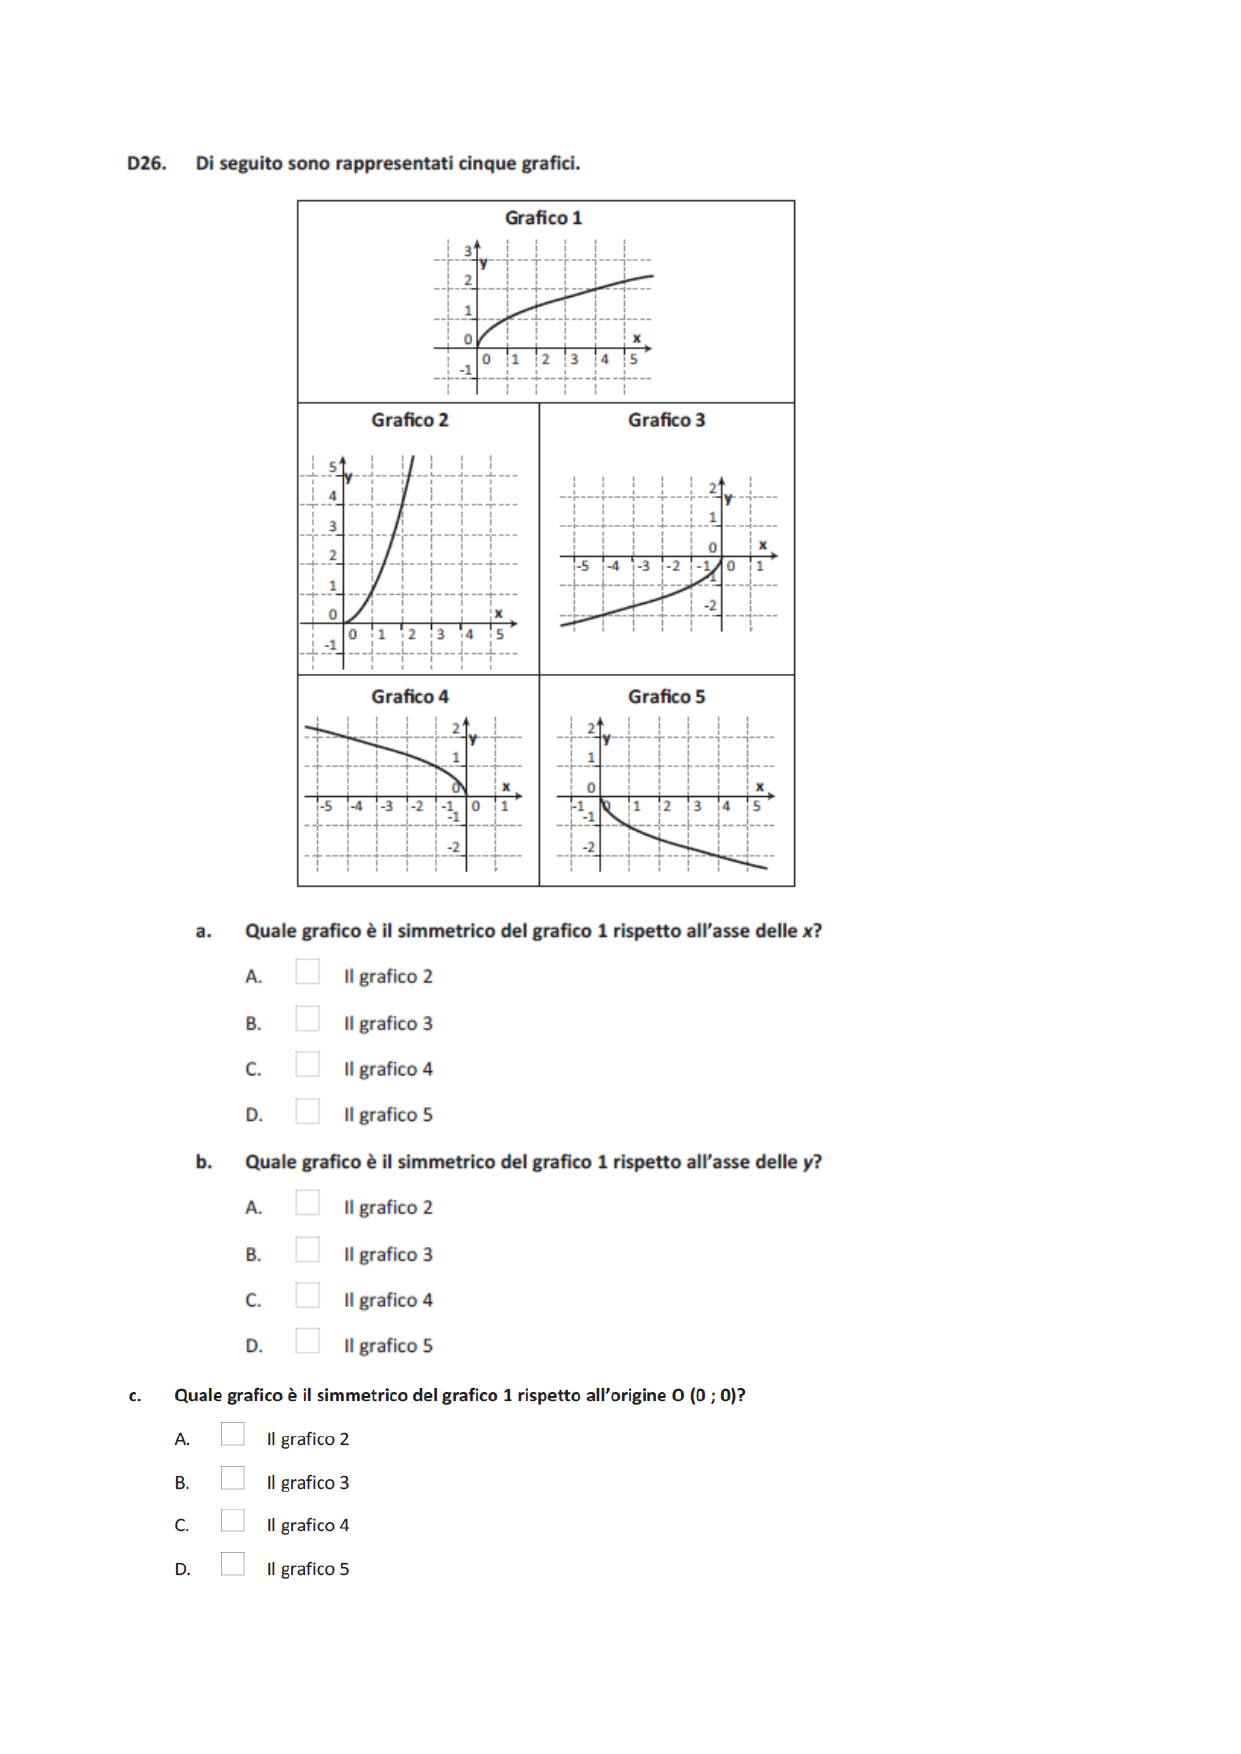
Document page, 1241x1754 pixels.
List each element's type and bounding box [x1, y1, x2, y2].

picture [118, 147, 861, 1363]
picture [118, 1381, 766, 1602]
